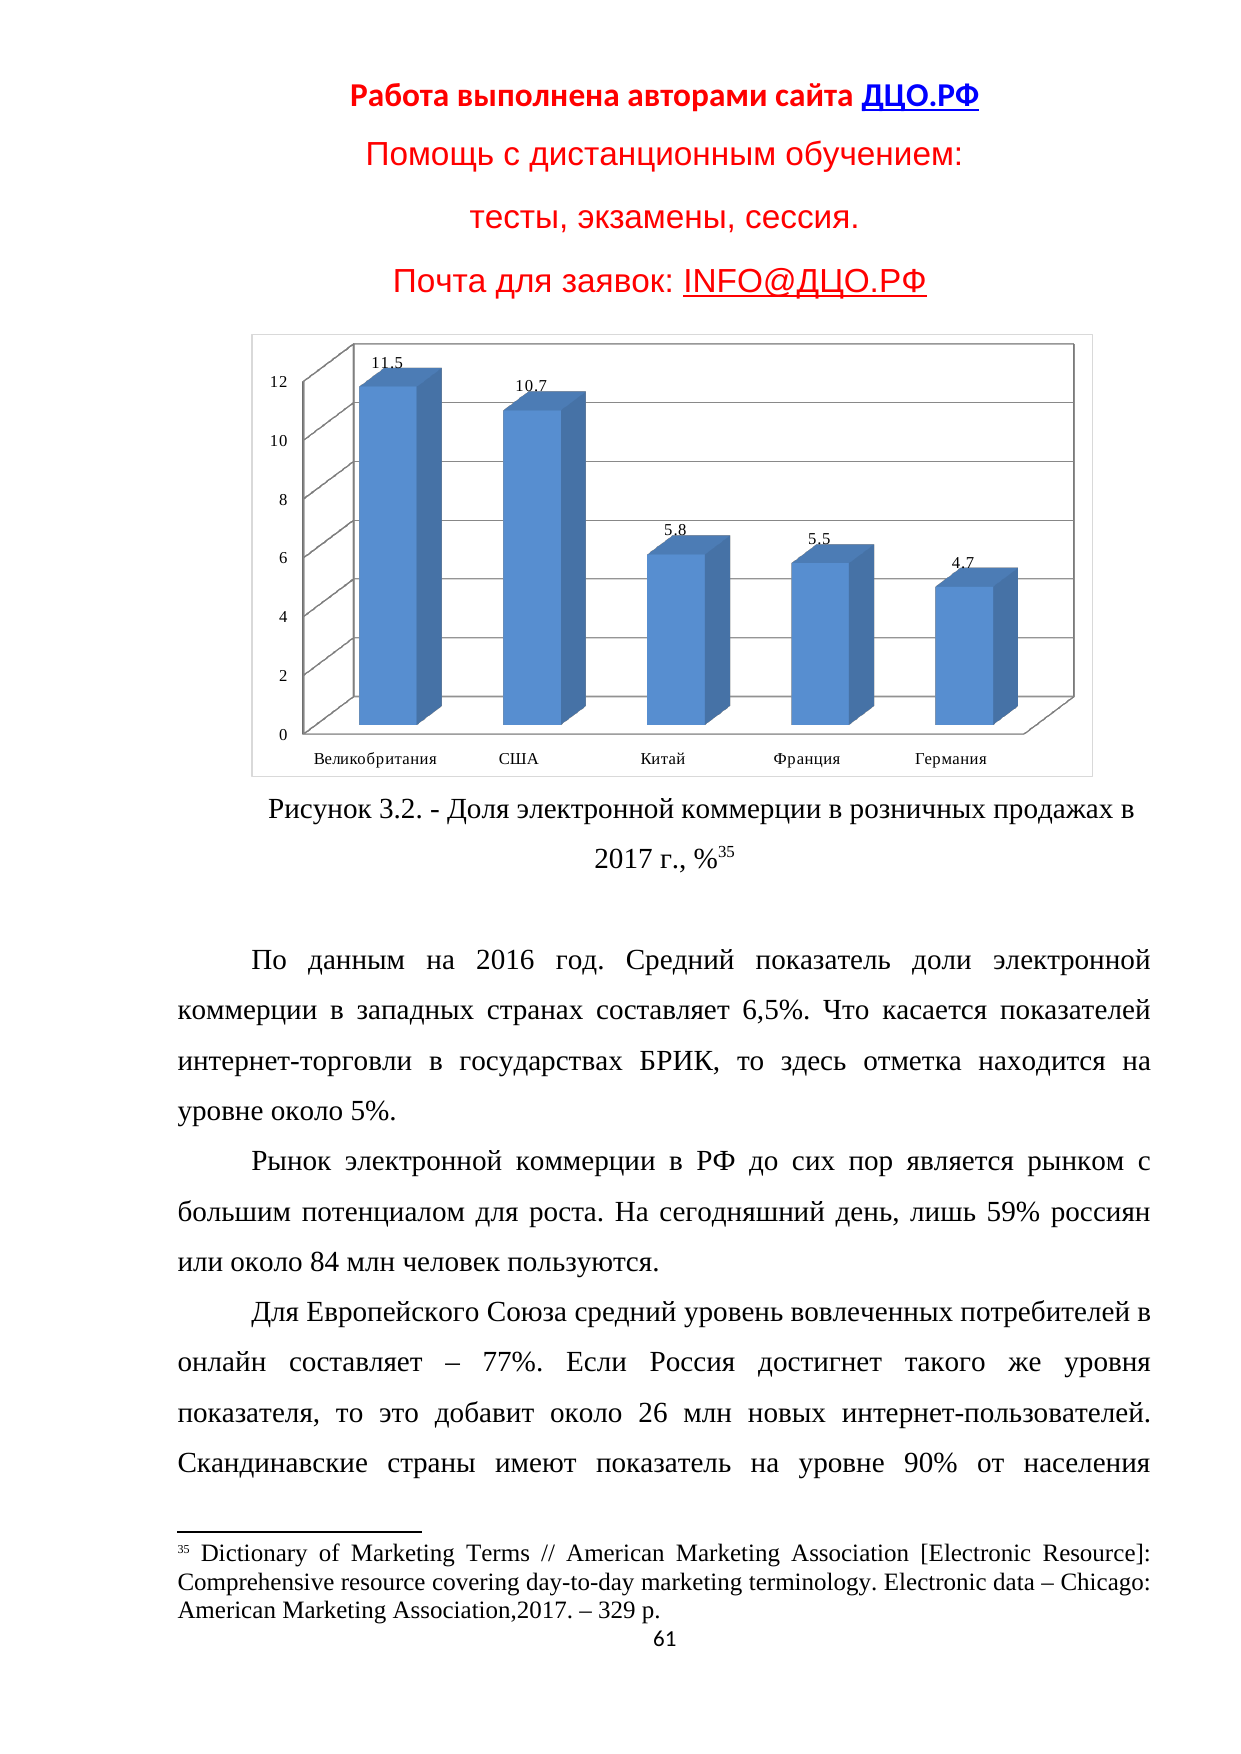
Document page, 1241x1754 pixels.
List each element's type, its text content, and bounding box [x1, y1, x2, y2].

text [177, 1294, 1152, 1479]
text По данным на 2016 год. Средний показатель доли электронной коммерции в западных странах составляет 6,5%. Что касается показателей интернет-торговли в государствах БРИК, то здесь отметка находится на уровне около 5%. [177, 942, 1152, 1127]
text Рисунок 3.2. - Доля электронной коммерции в розничных продажах в 2017 г., % [177, 791, 1152, 875]
text Рынок электронной коммерции в РФ до сих пор является рынком с большим потенциалом для роста. На сегодняшний день, лишь 59% россиян или около 84 млн человек пользуются. [177, 1143, 1152, 1277]
